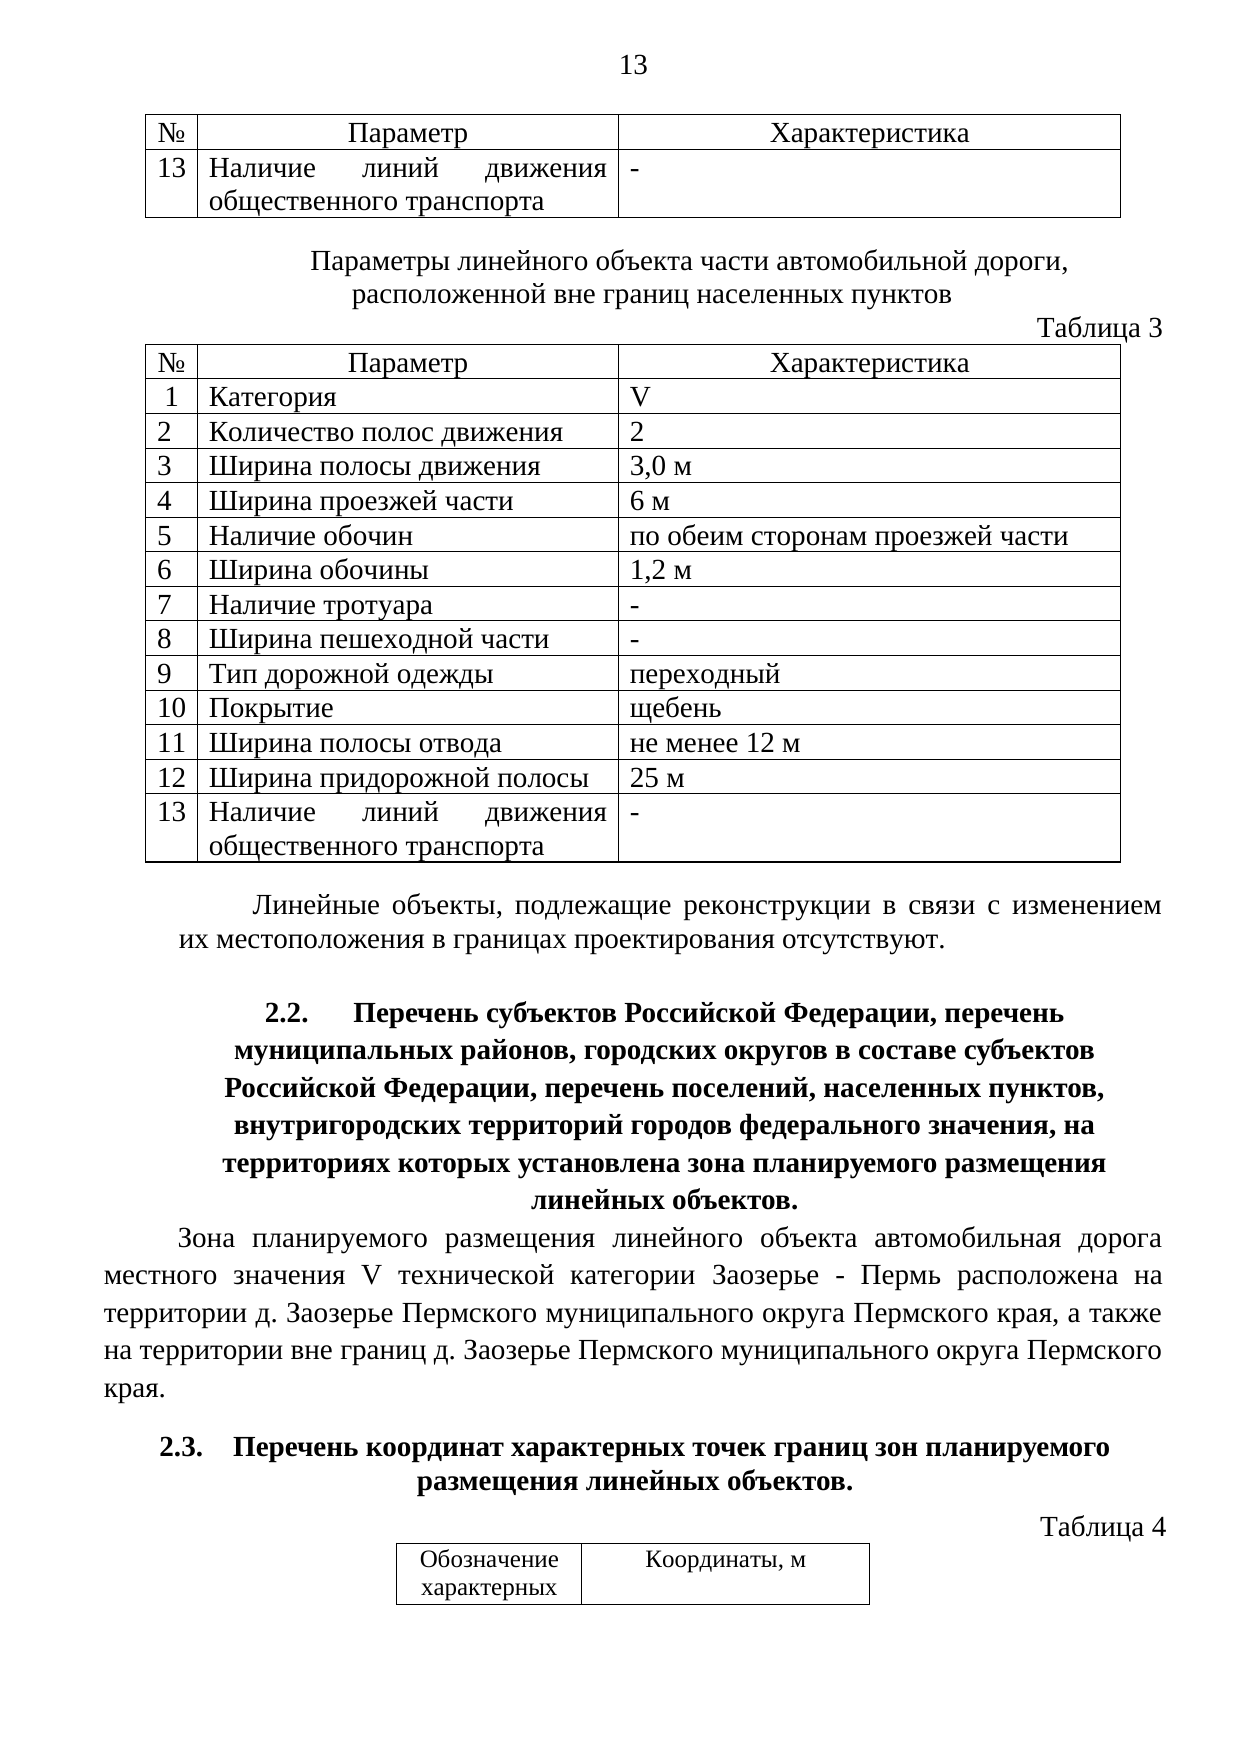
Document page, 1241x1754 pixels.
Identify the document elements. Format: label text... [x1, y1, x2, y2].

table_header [397, 1544, 581, 1604]
subtitle Перечень субъектов Российской Федерации, перечень муниципальных районов, городских округов в составе субъектов Российской Федерации, перечень поселений, населенных пунктов, внутригородских территорий городов федерального значения, на территориях которых установлена зона планируемого размещения линейных объектов. [162, 992, 1166, 1217]
table_cell Ширина полосы отвода [198, 725, 618, 759]
table_cell 8 [146, 621, 197, 655]
table_cell 2 [146, 414, 197, 447]
table_header Характеристика [619, 345, 1120, 378]
list Зона планируемого размещения линейного объекта автомобильная дорога местного значения V технической категории Заозерье - Пермь расположена на территории д. Заозерье Пермского муниципального округа Пермского края, а также на территории вне границ д. Заозерье Пермского муниципального округа Пермского края. [103, 1217, 1163, 1404]
table_cell 9 [146, 656, 197, 689]
table_cell Тип дорожной одежды [198, 656, 618, 689]
table_cell 1,2 м [619, 552, 1120, 586]
table_cell Ширина придорожной полосы [198, 760, 618, 793]
table_cell Количество полос движения [198, 414, 618, 447]
table_cell 6 [146, 552, 197, 586]
table_header Параметр [198, 345, 618, 378]
table_cell 11 [146, 725, 197, 759]
table_cell Ширина пешеходной части [198, 621, 618, 655]
table_cell 6 м [619, 483, 1120, 517]
table_cell Ширина обочины [198, 552, 618, 586]
table_cell Покрытие [198, 691, 618, 724]
text Параметры линейного объекта части автомобильной дороги, расположенной вне границ населенных пунктов [141, 243, 1163, 310]
table_cell Наличие обочин [198, 518, 618, 551]
table_cell 10 [146, 691, 197, 724]
table_header № [146, 115, 197, 149]
table_cell Наличие линий движения общественного транспорта [198, 794, 618, 861]
table_cell Наличие тротуара [198, 587, 618, 620]
table_header Координаты, м [582, 1544, 869, 1604]
table_cell V [619, 379, 1120, 413]
table_header № [146, 345, 197, 378]
table_cell 4 [146, 483, 197, 517]
text Таблица 3 [141, 310, 1163, 344]
table_cell не менее 12 м [619, 725, 1120, 759]
table_cell - [619, 794, 1120, 861]
table_cell 12 [146, 760, 197, 793]
table_cell - [619, 587, 1120, 620]
table_cell переходный [619, 656, 1120, 689]
table_cell 3 [146, 449, 197, 482]
table_cell Ширина полосы движения [198, 449, 618, 482]
table_cell 2 [619, 414, 1120, 447]
text Линейные объекты, подлежащие реконструкции в связи с изменением их местоположения в границах проектирования отсутствуют. [178, 887, 1163, 954]
text Таблица 4 [162, 1509, 1166, 1543]
table_cell 5 [146, 518, 197, 551]
table_cell 1 [146, 379, 197, 413]
table_cell Ширина проезжей части [198, 483, 618, 517]
subtitle Перечень координат характерных точек границ зон планируемого размещения линейных объектов. [103, 1429, 1166, 1497]
table_header Параметр [198, 115, 618, 149]
table_cell по обеим сторонам проезжей части [619, 518, 1120, 551]
table_cell Наличие линий движения общественного транспорта [198, 150, 618, 217]
table_cell - [619, 621, 1120, 655]
table_header Характеристика [619, 115, 1120, 149]
table_cell щебень [619, 691, 1120, 724]
table_cell 25 м [619, 760, 1120, 793]
table_cell Категория [198, 379, 618, 413]
table_cell 13 [146, 794, 197, 861]
table_cell - [619, 150, 1120, 217]
table_cell 7 [146, 587, 197, 620]
table_cell 13 [146, 150, 197, 217]
table_cell 3,0 м [619, 449, 1120, 482]
